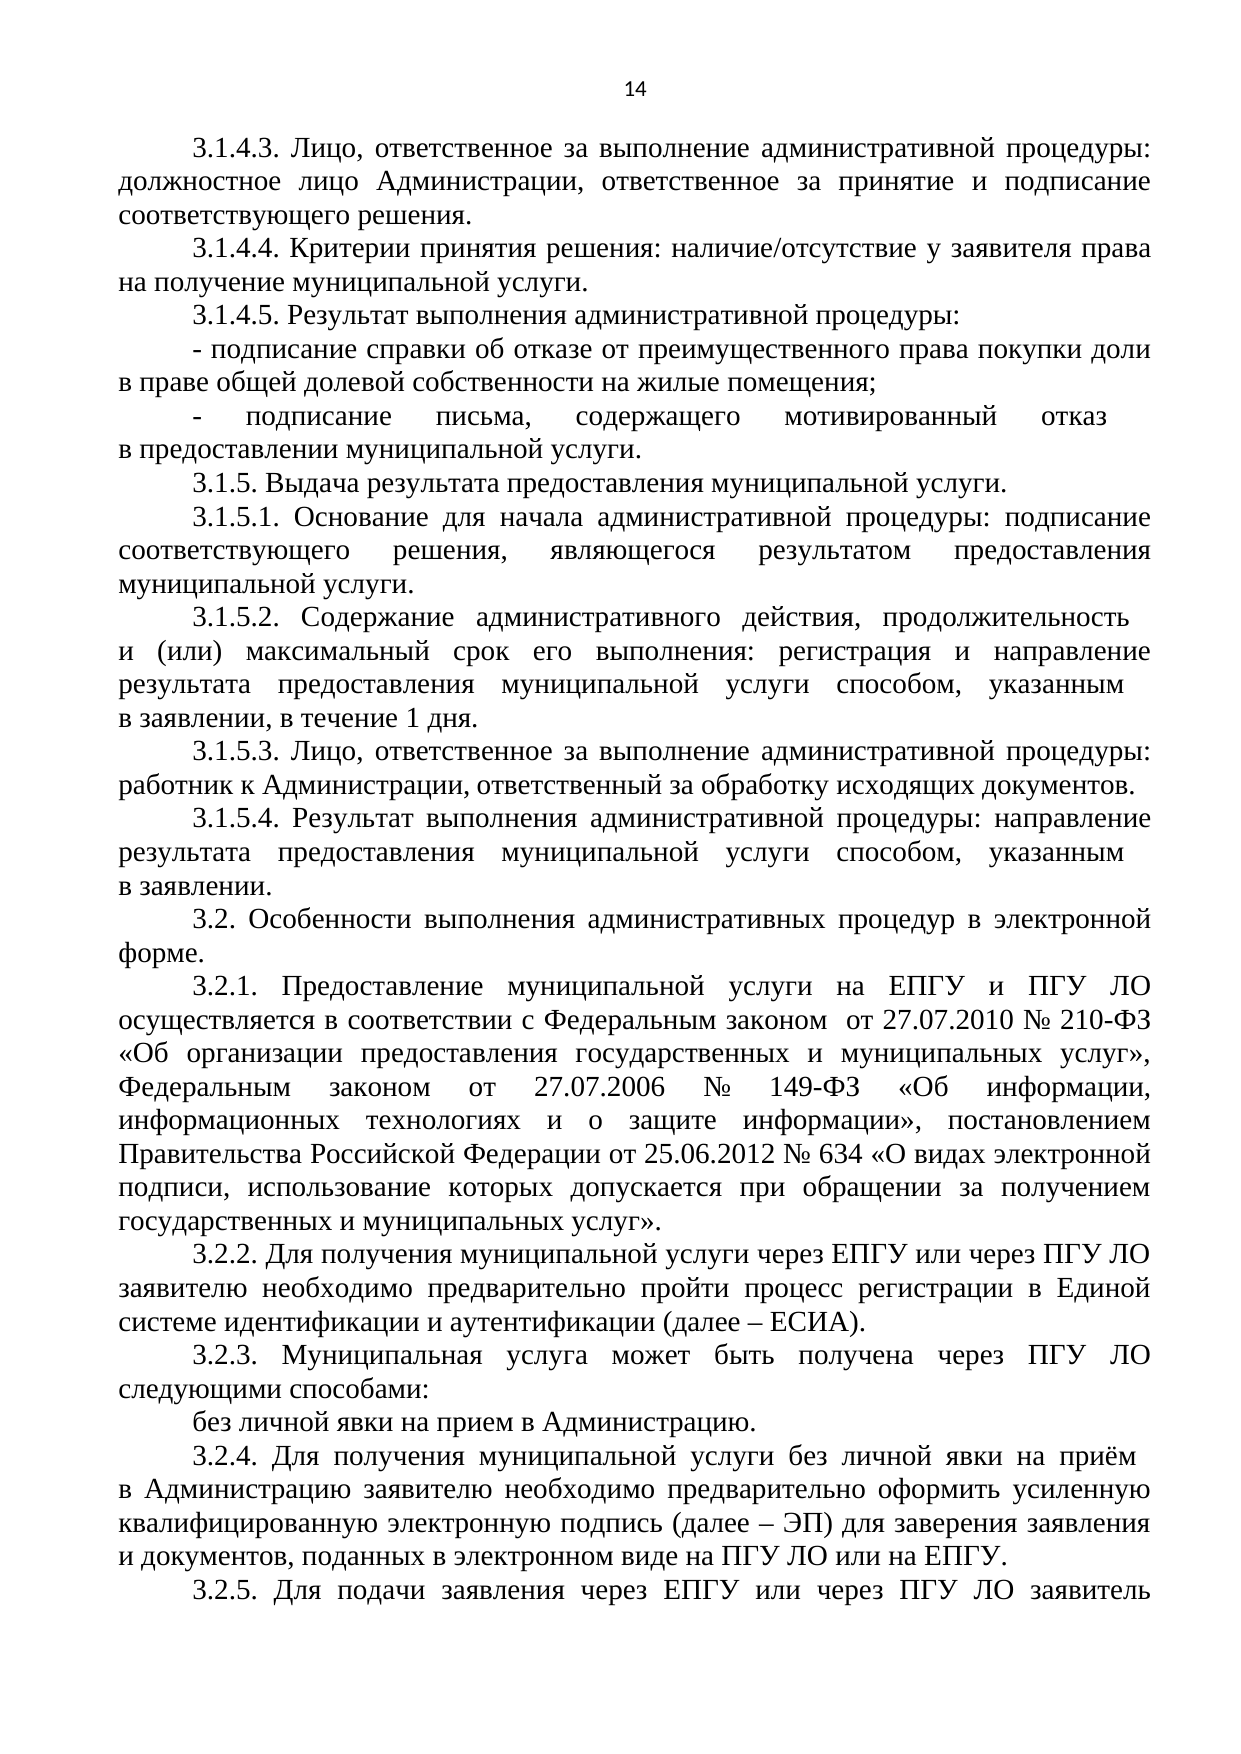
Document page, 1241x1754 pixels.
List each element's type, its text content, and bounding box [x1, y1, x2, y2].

text 3.1.5.1. Основание для начала административной процедуры: подписание соответствующего решения, являющегося результатом предоставления муниципальной услуги. [118, 499, 1152, 599]
text 3.2.1. Предоставление муниципальной услуги на ЕПГУ и ПГУ ЛО осуществляется в соответствии с Федеральным законом от 27.07.2010 № 210-ФЗ «Об организации предоставления государственных и муниципальных услуг», Федеральным законом от 27.07.2006 № 149-ФЗ «Об информации, информационных технологиях и о защите информации», постановлением Правительства Российской Федерации от 25.06.2012 № 634 «О видах электронной подписи, использование которых допускается при обращении за получением государственных и муниципальных услуг». [118, 968, 1152, 1237]
text 3.1.4.3. Лицо, ответственное за выполнение административной процедуры: должностное лицо Администрации, ответственное за принятие и подписание соответствующего решения. [118, 130, 1152, 230]
text без личной явки на прием в Администрацию. [118, 1404, 1152, 1438]
text 3.1.5.2. Содержание административного действия, продолжительность и (или) максимальный срок его выполнения: регистрация и направление результата предоставления муниципальной услуги способом, указанным в заявлении, в течение 1 дня. [118, 599, 1152, 733]
text 3.2. Особенности выполнения административных процедур в электронной форме. [118, 901, 1152, 968]
text 3.1.5. Выдача результата предоставления муниципальной услуги. [118, 465, 1152, 499]
text - подписание справки об отказе от преимущественного права покупки доли в праве общей долевой собственности на жилые помещения; [118, 331, 1152, 398]
text 3.2.3. Муниципальная услуга может быть получена через ПГУ ЛО следующими способами: [118, 1337, 1152, 1404]
text 3.1.5.3. Лицо, ответственное за выполнение административной процедуры: работник к Администрации, ответственный за обработку исходящих документов. [118, 733, 1152, 801]
text 3.2.4. Для получения муниципальной услуги без личной явки на приём в Администрацию заявителю необходимо предварительно оформить усиленную квалифицированную электронную подпись (далее – ЭП) для заверения заявления и документов, поданных в электронном виде на ПГУ ЛО или на ЕПГУ. [118, 1438, 1152, 1572]
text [118, 1572, 1152, 1606]
text 3.1.4.5. Результат выполнения административной процедуры: [118, 297, 1152, 331]
text 3.2.2. Для получения муниципальной услуги через ЕПГУ или через ПГУ ЛО заявителю необходимо предварительно пройти процесс регистрации в Единой системе идентификации и аутентификации (далее – ЕСИА). [118, 1237, 1152, 1337]
text 3.1.4.4. Критерии принятия решения: наличие/отсутствие у заявителя права на получение муниципальной услуги. [118, 230, 1152, 297]
text - подписание письма, содержащего мотивированный отказ в предоставлении муниципальной услуги. [118, 398, 1152, 465]
text 3.1.5.4. Результат выполнения административной процедуры: направление результата предоставления муниципальной услуги способом, указанным в заявлении. [118, 801, 1152, 901]
